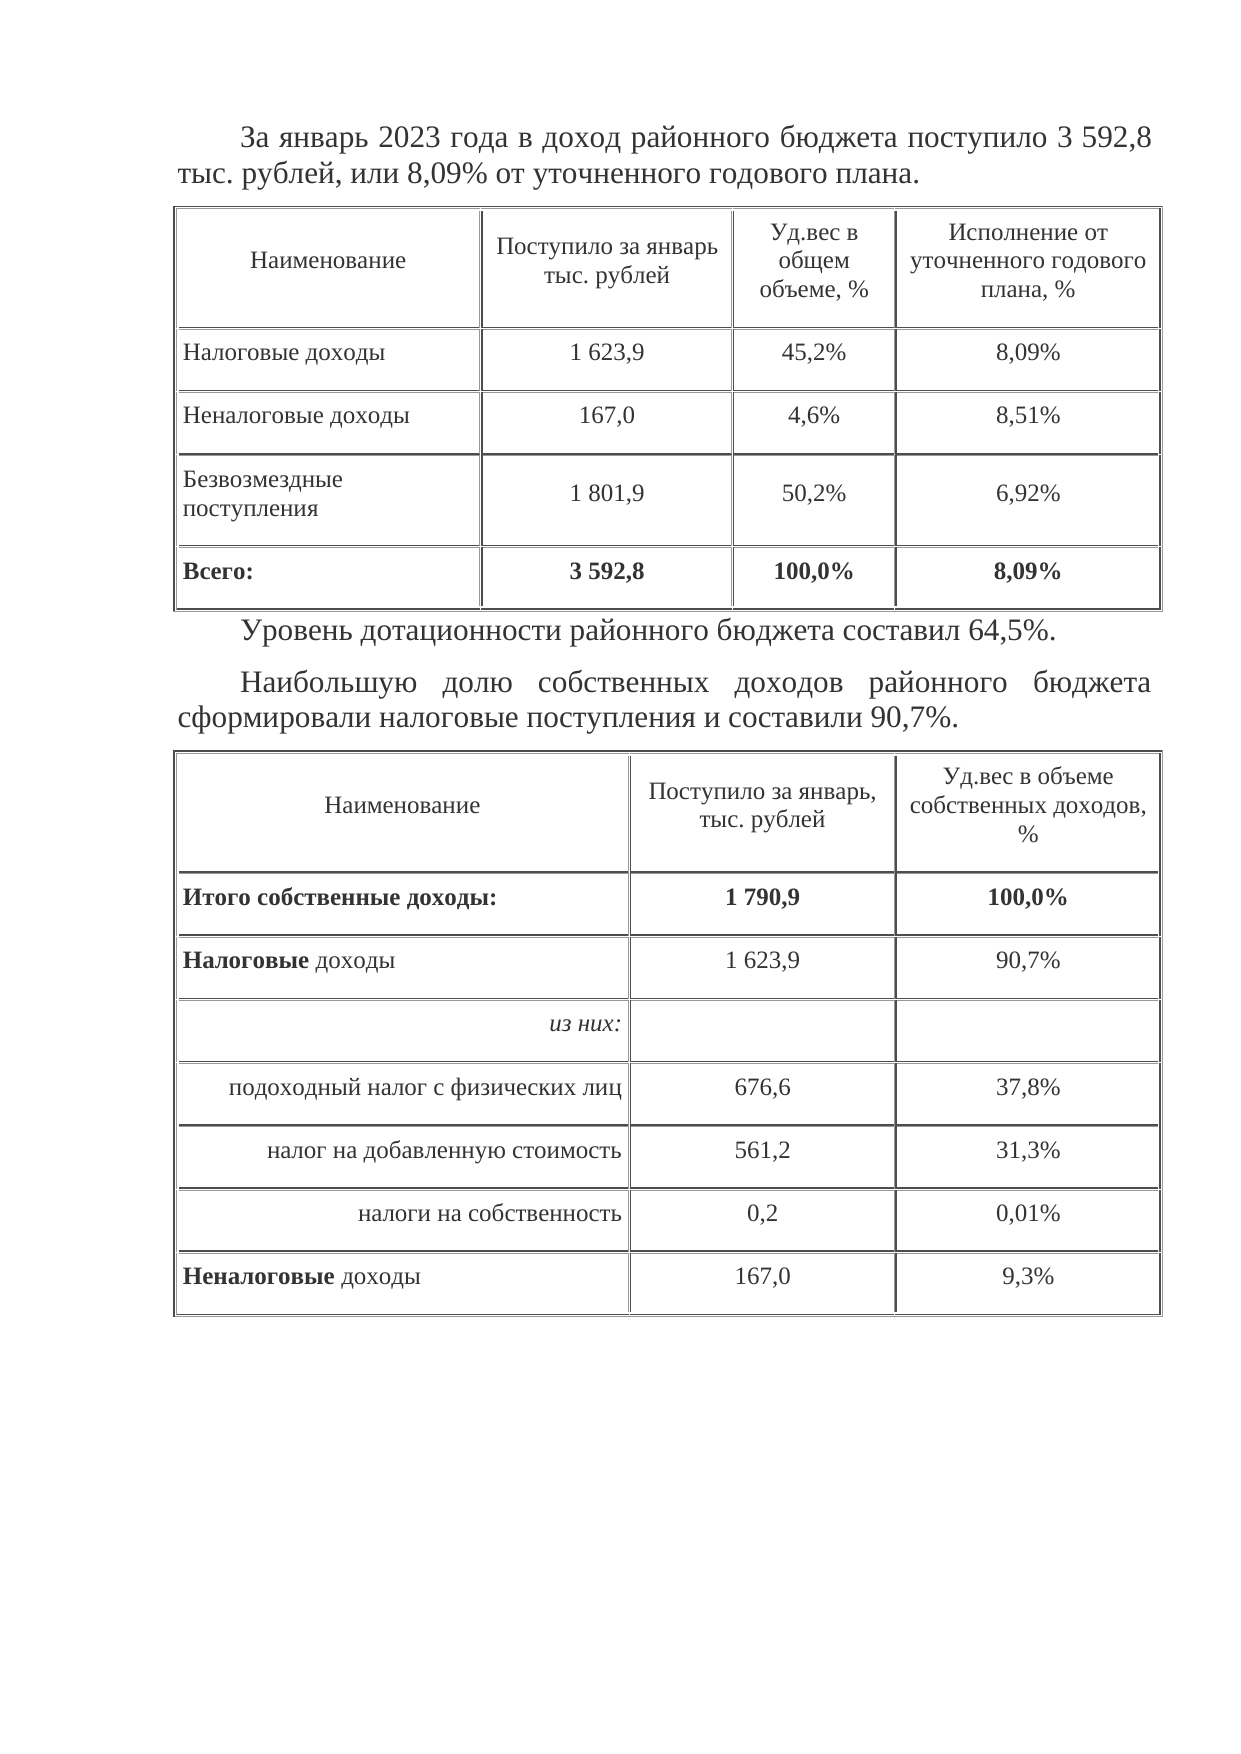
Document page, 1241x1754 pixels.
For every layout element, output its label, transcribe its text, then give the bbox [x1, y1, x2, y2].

table_cell 90,7% [897, 934, 1160, 997]
table_cell из них: [177, 998, 628, 1061]
table_cell Налоговые доходы [177, 934, 628, 997]
table_cell Неналоговые доходы [177, 390, 479, 453]
table_cell 1 801,9 [483, 456, 731, 545]
table_cell 0,01% [897, 1187, 1160, 1250]
table_cell 6,92% [897, 453, 1161, 545]
text За январь 2023 года в доход районного бюджета поступило 3 592,8 тыс. рублей, или 8,09% от уточненного годового плана. [177, 118, 1152, 190]
table_cell 100,0% [897, 871, 1159, 934]
table_cell 676,6 [631, 1064, 894, 1124]
table_cell 100,0% [733, 548, 895, 608]
table_cell Неналоговые доходы [177, 1250, 629, 1314]
text Наибольшую долю собственных доходов районного бюджета сформировали налоговые поступления и составили 90,7%. [177, 663, 1152, 735]
table_header Наименование [175, 207, 481, 326]
table_cell 4,6% [734, 393, 894, 453]
table_cell 167,0 [630, 1254, 895, 1314]
table_cell Всего: [175, 545, 481, 608]
table_cell подоходный налог с физических лиц [175, 1061, 629, 1124]
table_cell Налоговые доходы [177, 326, 479, 389]
table_header Поступило за январь, тыс. рублей [630, 752, 895, 871]
table_cell 167,0 [483, 393, 731, 453]
table_cell Безвозмездные поступления [175, 453, 479, 545]
table_cell 0,2 [631, 1191, 894, 1250]
table_cell [897, 998, 1160, 1061]
table_header Наименование [177, 754, 629, 871]
table_cell налоги на собственность [177, 1187, 628, 1250]
table_cell налог на добавленную стоимость [177, 1124, 628, 1187]
table_cell [631, 1001, 894, 1061]
table_cell 561,2 [631, 1127, 894, 1187]
table_cell 9,3% [895, 1250, 1160, 1314]
table_cell 3 592,8 [481, 548, 733, 608]
table_cell 8,09% [897, 326, 1160, 389]
table_cell 8,09% [895, 545, 1161, 608]
table_header Поступило за январь тыс. рублей [481, 209, 733, 326]
text Уровень дотационности районного бюджета составил 64,5%. [177, 612, 1152, 647]
table_cell 1 790,9 [631, 874, 894, 934]
table_cell Итого собственные доходы: [177, 871, 628, 934]
table_cell 1 623,9 [483, 330, 731, 389]
table_cell 8,51% [897, 390, 1160, 453]
table_header Уд.вес в общем объеме, % [733, 207, 895, 326]
table_header Исполнение от уточненного годового плана, % [895, 209, 1159, 326]
table_cell 45,2% [734, 330, 894, 389]
table_cell 31,3% [897, 1124, 1159, 1187]
table_cell 37,8% [895, 1061, 1161, 1124]
table_cell 1 623,9 [631, 938, 894, 997]
table_cell 50,2% [734, 456, 894, 545]
table_header Уд.вес в объеме собственных доходов, % [895, 754, 1159, 871]
